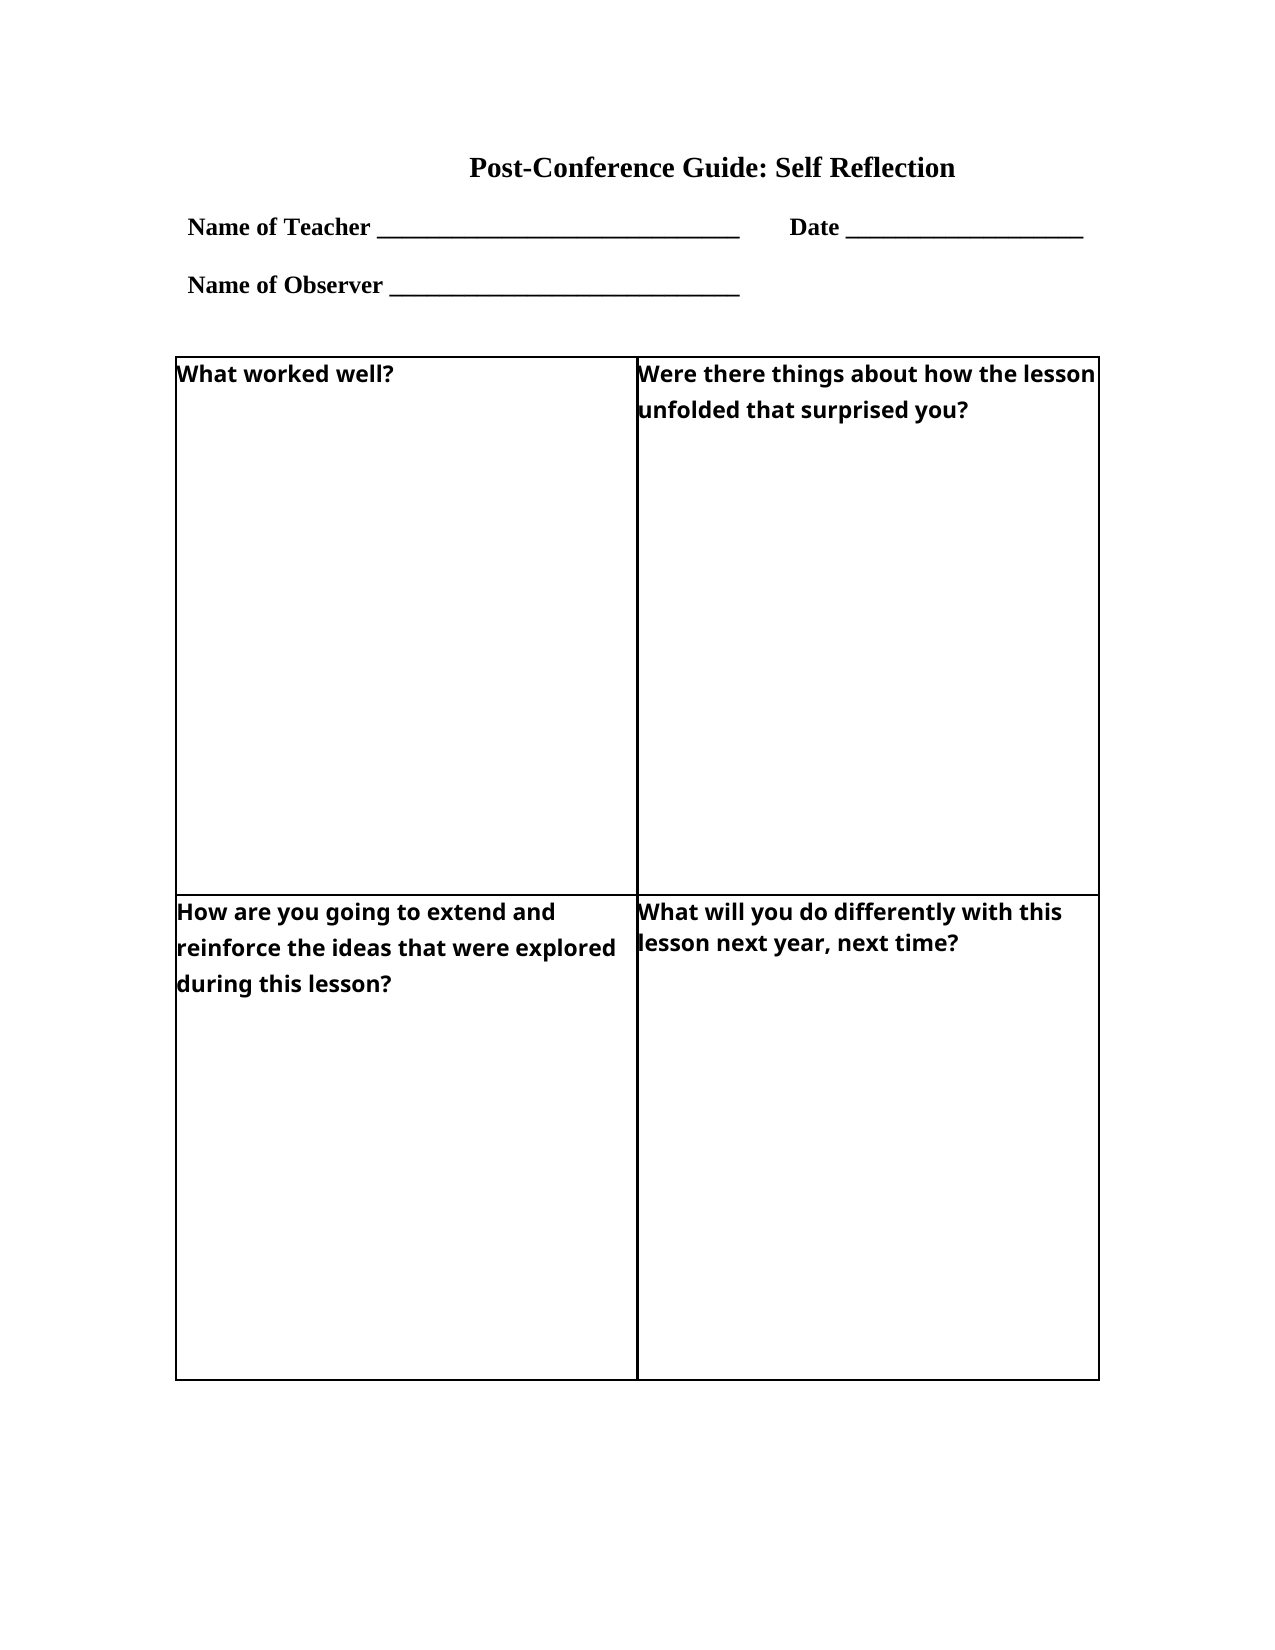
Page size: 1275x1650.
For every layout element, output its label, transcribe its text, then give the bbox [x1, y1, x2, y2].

table_cell What will you do differently with this lesson next year, next time? [639, 896, 1098, 1379]
text Name of Observer ____________________________ [187, 270, 1087, 298]
table_cell How are you going to extend and reinforce the ideas that were explored during this lesson? [177, 896, 636, 1379]
table_header What worked well? [177, 358, 636, 893]
text Name of Teacher _____________________________ Date ___________________ [187, 212, 1087, 241]
table_header Were there things about how the lesson unfolded that surprised you? [639, 358, 1098, 893]
text Post-Conference Guide: Self Reflection [187, 150, 1087, 183]
